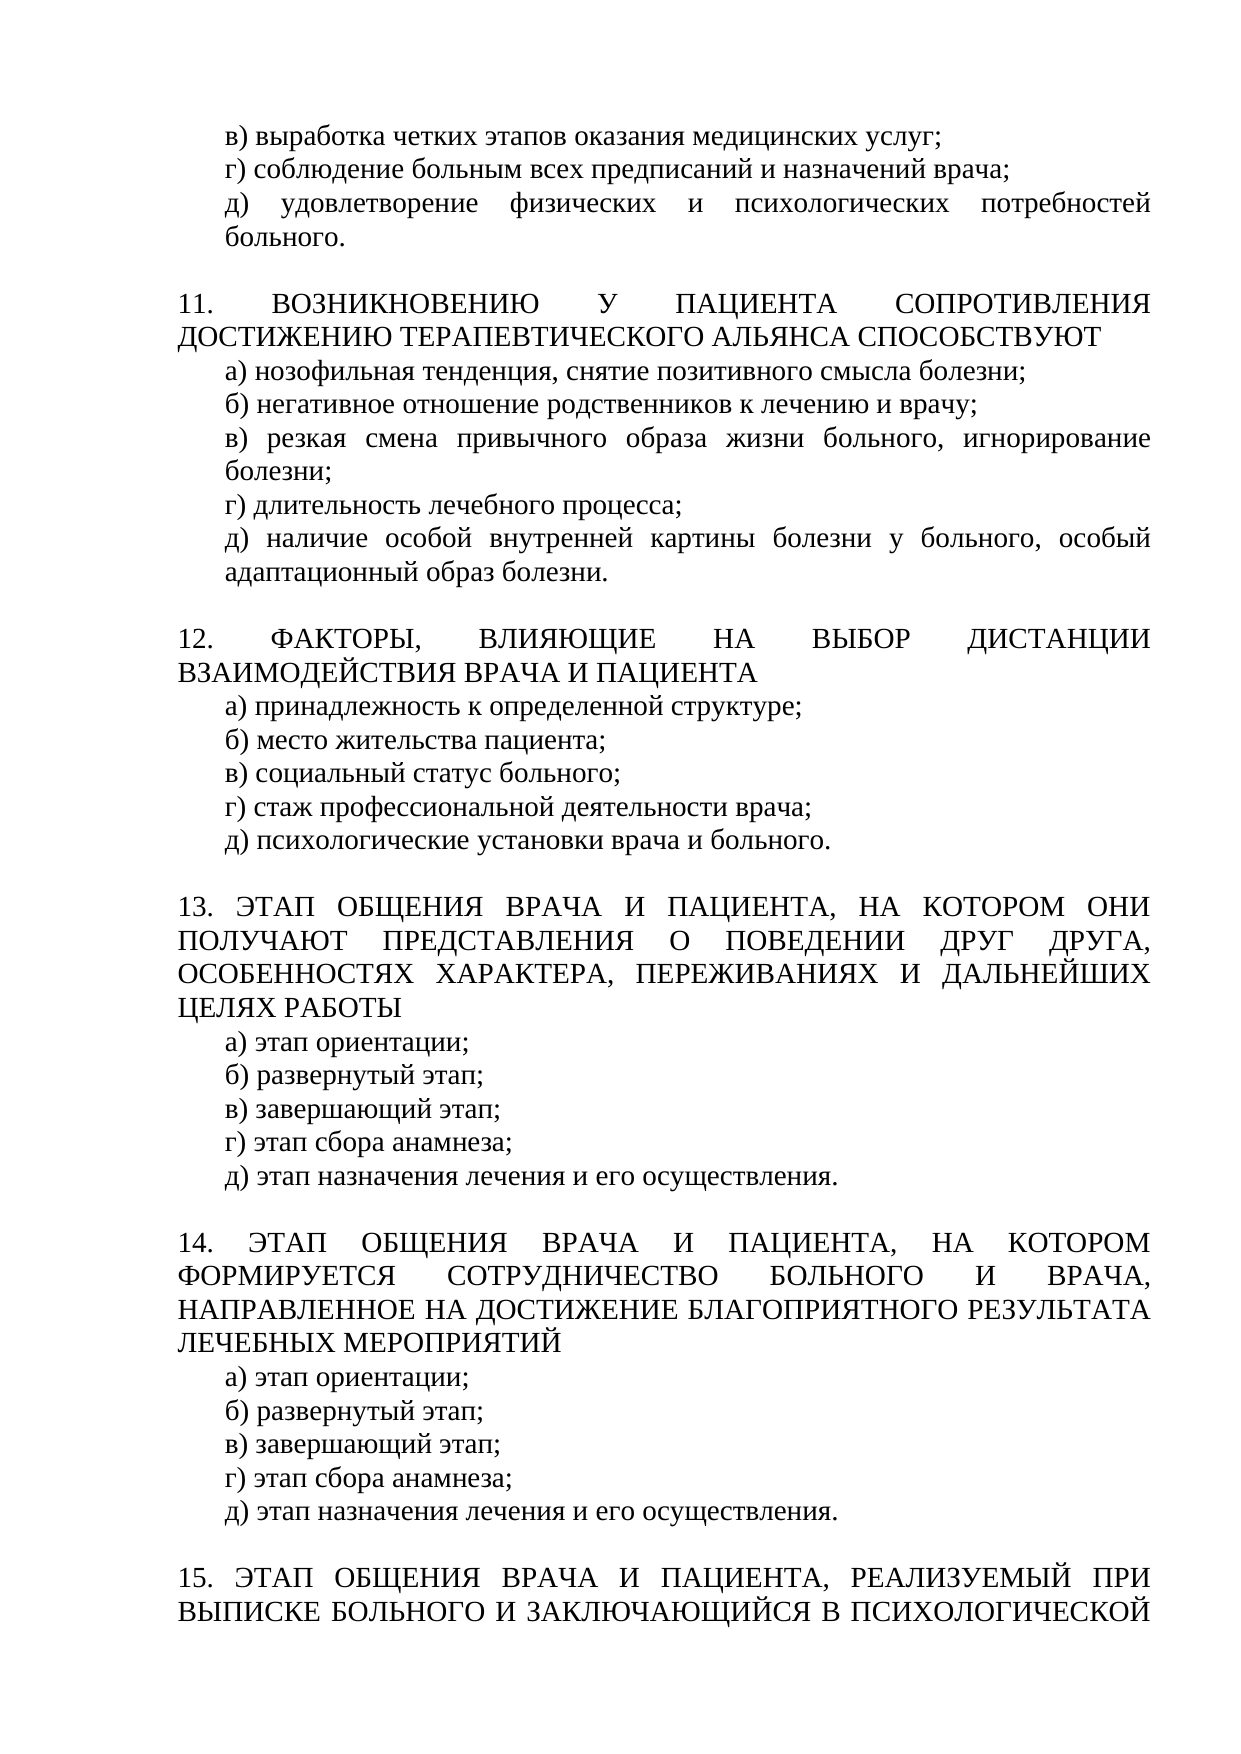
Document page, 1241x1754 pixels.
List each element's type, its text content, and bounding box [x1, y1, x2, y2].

text г) этап сбора анамнеза; [224, 1124, 1152, 1158]
text в) завершающий этап; [224, 1426, 1152, 1460]
text д) психологические установки врача и больного. [224, 822, 1152, 856]
text д) этап назначения лечения и его осуществления. [224, 1158, 1152, 1191]
text д) этап назначения лечения и его осуществления. [224, 1493, 1152, 1527]
text 11. ВОЗНИКНОВЕНИЮ У ПАЦИЕНТА СОПРОТИВЛЕНИЯ ДОСТИЖЕНИЮ ТЕРАПЕВТИЧЕСКОГО АЛЬЯНСА СПОСОБСТВУЮТ [177, 286, 1152, 353]
text 13. ЭТАП ОБЩЕНИЯ ВРАЧА И ПАЦИЕНТА, НА КОТОРОМ ОНИ ПОЛУЧАЮТ ПРЕДСТАВЛЕНИЯ О ПОВЕДЕНИИ ДРУГ ДРУГА, ОСОБЕННОСТЯХ ХАРАКТЕРА, ПЕРЕЖИВАНИЯХ И ДАЛЬНЕЙШИХ ЦЕЛЯХ РАБОТЫ [177, 889, 1152, 1024]
text а) нозофильная тенденция, снятие позитивного смысла болезни; [224, 353, 1152, 386]
text г) этап сбора анамнеза; [224, 1460, 1152, 1493]
text г) длительность лечебного процесса; [224, 487, 1152, 521]
text 14. ЭТАП ОБЩЕНИЯ ВРАЧА И ПАЦИЕНТА, НА КОТОРОМ ФОРМИРУЕТСЯ СОТРУДНИЧЕСТВО БОЛЬНОГО И ВРАЧА, НАПРАВЛЕННОЕ НА ДОСТИЖЕНИЕ БЛАГОПРИЯТНОГО РЕЗУЛЬТАТА ЛЕЧЕБНЫХ МЕРОПРИЯТИЙ [177, 1225, 1152, 1359]
text б) развернутый этап; [224, 1057, 1152, 1091]
text в) завершающий этап; [224, 1091, 1152, 1124]
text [177, 1560, 1152, 1627]
text д) наличие особой внутренней картины болезни у больного, особый адаптационный образ болезни. [224, 521, 1152, 588]
text б) место жительства пациента; [224, 722, 1152, 755]
text а) этап ориентации; [224, 1359, 1152, 1393]
text г) соблюдение больным всех предписаний и назначений врача; [224, 152, 1152, 185]
text в) резкая смена привычного образа жизни больного, игнорирование болезни; [224, 420, 1152, 487]
text а) этап ориентации; [224, 1024, 1152, 1057]
text д) удовлетворение физических и психологических потребностей больного. [224, 185, 1152, 252]
text в) выработка четких этапов оказания медицинских услуг; [224, 118, 1152, 152]
text г) стаж профессиональной деятельности врача; [224, 789, 1152, 822]
text 12. ФАКТОРЫ, ВЛИЯЮЩИЕ НА ВЫБОР ДИСТАНЦИИ ВЗАИМОДЕЙСТВИЯ ВРАЧА И ПАЦИЕНТА [177, 621, 1152, 688]
text б) развернутый этап; [224, 1393, 1152, 1426]
text б) негативное отношение родственников к лечению и врачу; [224, 386, 1152, 420]
text в) социальный статус больного; [224, 755, 1152, 789]
text а) принадлежность к определенной структуре; [224, 688, 1152, 722]
